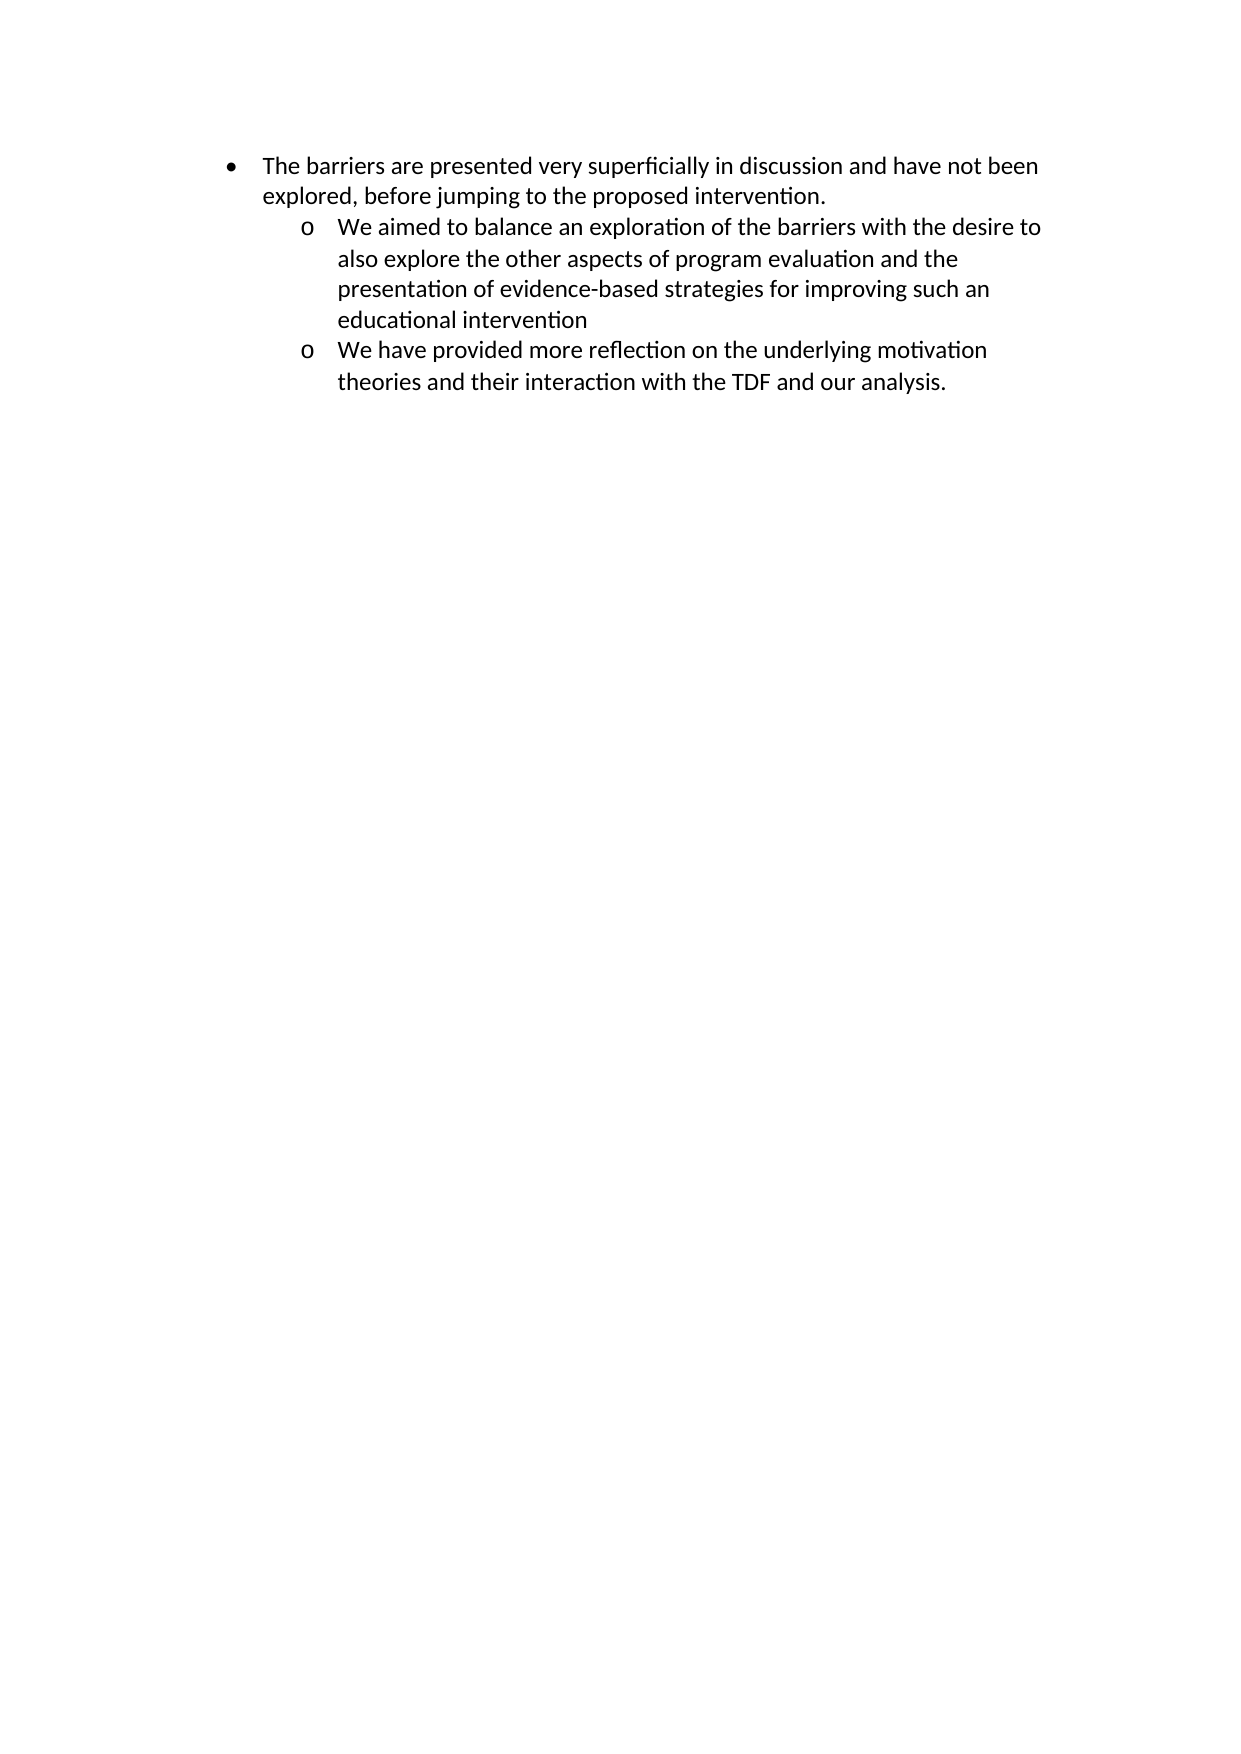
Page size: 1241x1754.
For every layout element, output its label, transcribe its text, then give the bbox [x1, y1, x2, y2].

list We aimed to balance an exploration of the barriers with the desire to also explore the other aspects of program evaluation and the presentation of evidence-based strategies for improving such an educational intervention [300, 211, 1053, 334]
list We have provided more reflection on the underlying motivation theories and their interaction with the TDF and our analysis. [300, 334, 1053, 397]
list The barriers are presented very superficially in discussion and have not been explored, before jumping to the proposed intervention. [225, 150, 1053, 211]
